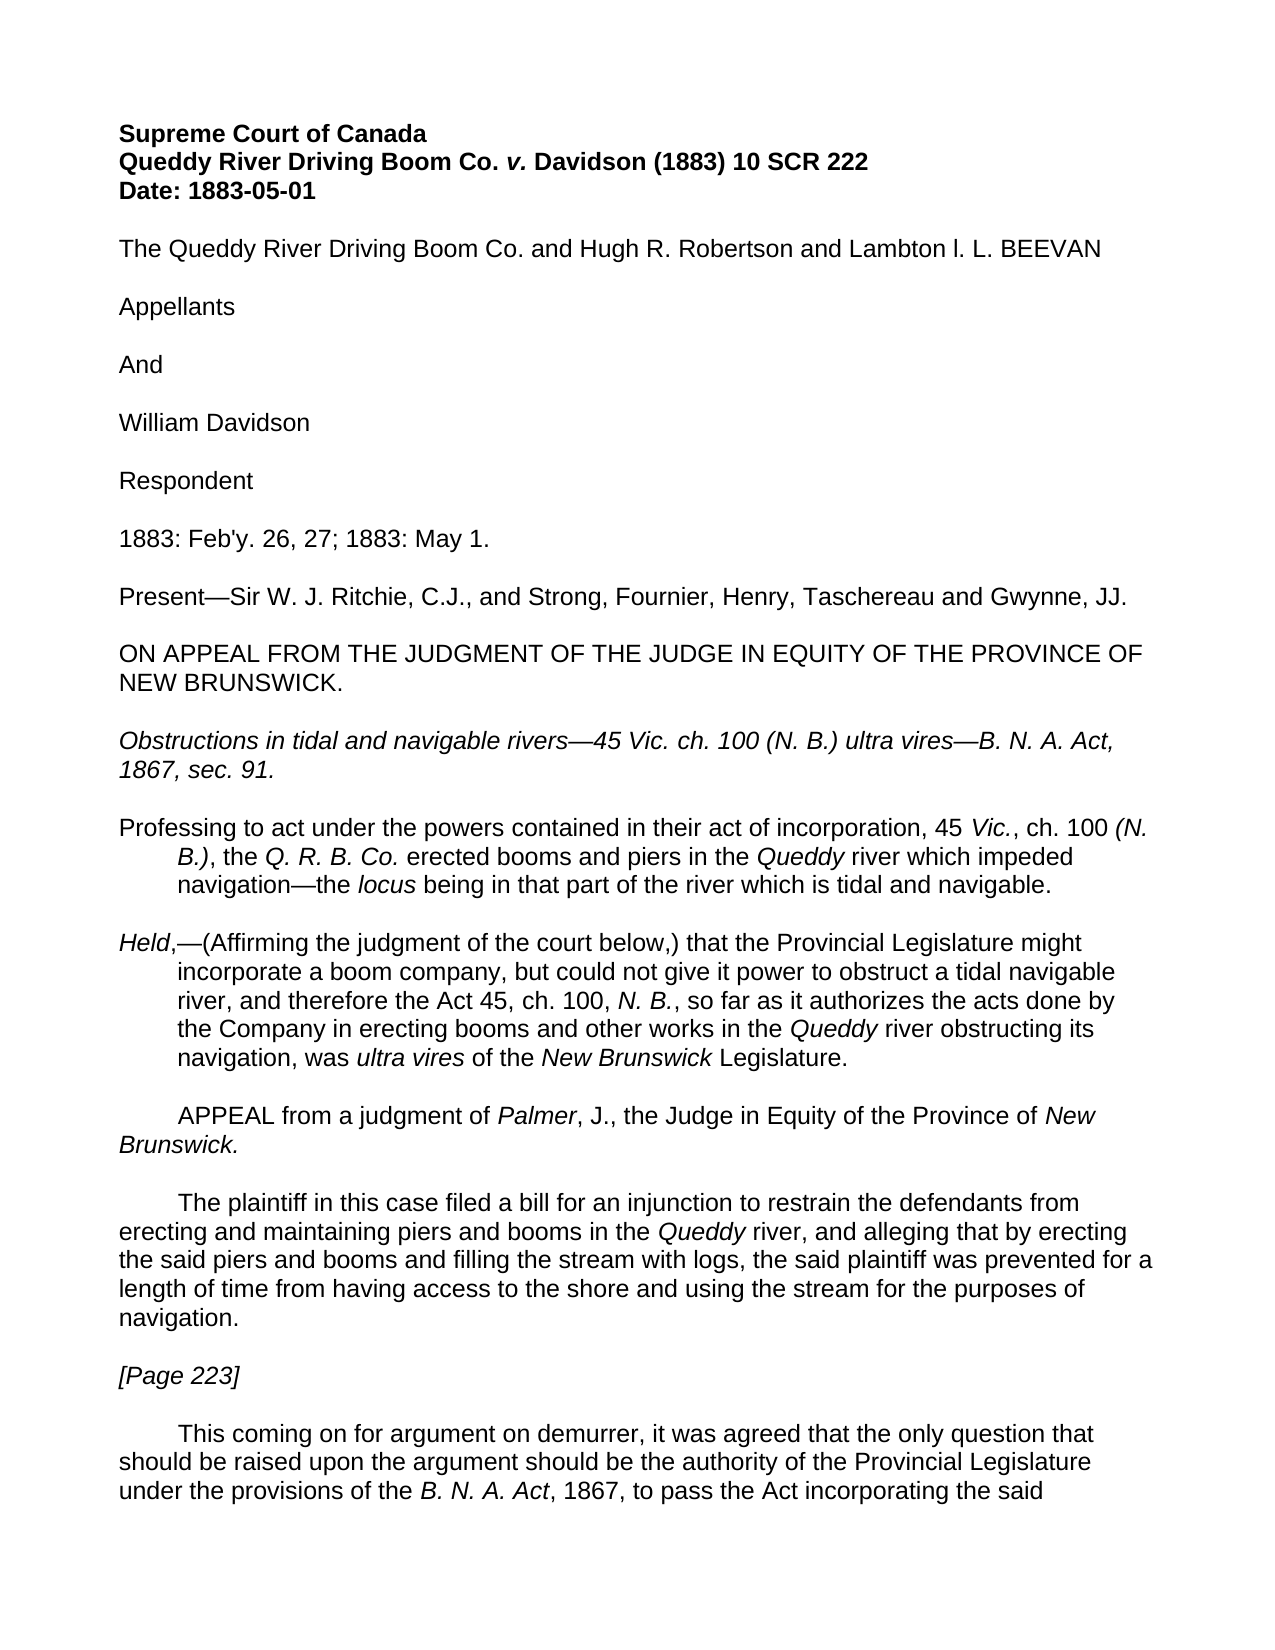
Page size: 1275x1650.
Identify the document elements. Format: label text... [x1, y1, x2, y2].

text Date: 1883-05-01 [118, 176, 1156, 205]
text And [118, 350, 1156, 378]
text APPEAL from a judgment of Palmer, J., the Judge in Equity of the Province of New Brunswick. [118, 1101, 1156, 1158]
text William Davidson [118, 408, 1156, 436]
text Appellants [118, 292, 1156, 321]
text ON APPEAL FROM THE JUDGMENT OF THE JUDGE IN EQUITY OF THE PROVINCE OF NEW BRUNSWICK. [118, 639, 1156, 697]
text The Queddy River Driving Boom Co. and Hugh R. Robertson and Lambton l. L. BEEVAN [118, 234, 1156, 263]
text Professing to act under the powers contained in their act of incorporation, 45 Vic., ch. 100 (N. B.), the Q. R. B. Co. erected booms and piers in the Queddy river which impeded navigation—the locus being in that part of the river which is tidal and navigable. [118, 813, 1156, 899]
text [Page 223] [118, 1361, 1156, 1389]
text Obstructions in tidal and navigable rivers—45 Vic. ch. 100 (N. B.) ultra vires—B. N. A. Act, 1867, sec. 91. [118, 726, 1156, 783]
text Respondent [118, 466, 1156, 494]
text 1883: Feb'y. 26, 27; 1883: May 1. [118, 523, 1156, 552]
text Queddy River Driving Boom Co. v. Davidson (1883) 10 SCR 222 [118, 147, 1156, 176]
text Supreme Court of Canada [118, 118, 1156, 147]
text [118, 1418, 1156, 1505]
text Present—Sir W. J. Ritchie, C.J., and Strong, Fournier, Henry, Taschereau and Gwynne, JJ. [118, 581, 1156, 610]
text The plaintiff in this case filed a bill for an injunction to restrain the defendants from erecting and maintaining piers and booms in the Queddy river, and alleging that by erecting the said piers and booms and filling the stream with logs, the said plaintiff was prevented for a length of time from having access to the shore and using the stream for the purposes of navigation. [118, 1188, 1156, 1331]
text Held,—(Affirming the judgment of the court below,) that the Provincial Legislature might incorporate a boom company, but could not give it power to obstruct a tidal navigable river, and therefore the Act 45, ch. 100, N. B., so far as it authorizes the acts done by the Company in erecting booms and other works in the Queddy river obstructing its navigation, was ultra vires of the New Brunswick Legislature. [118, 928, 1156, 1072]
